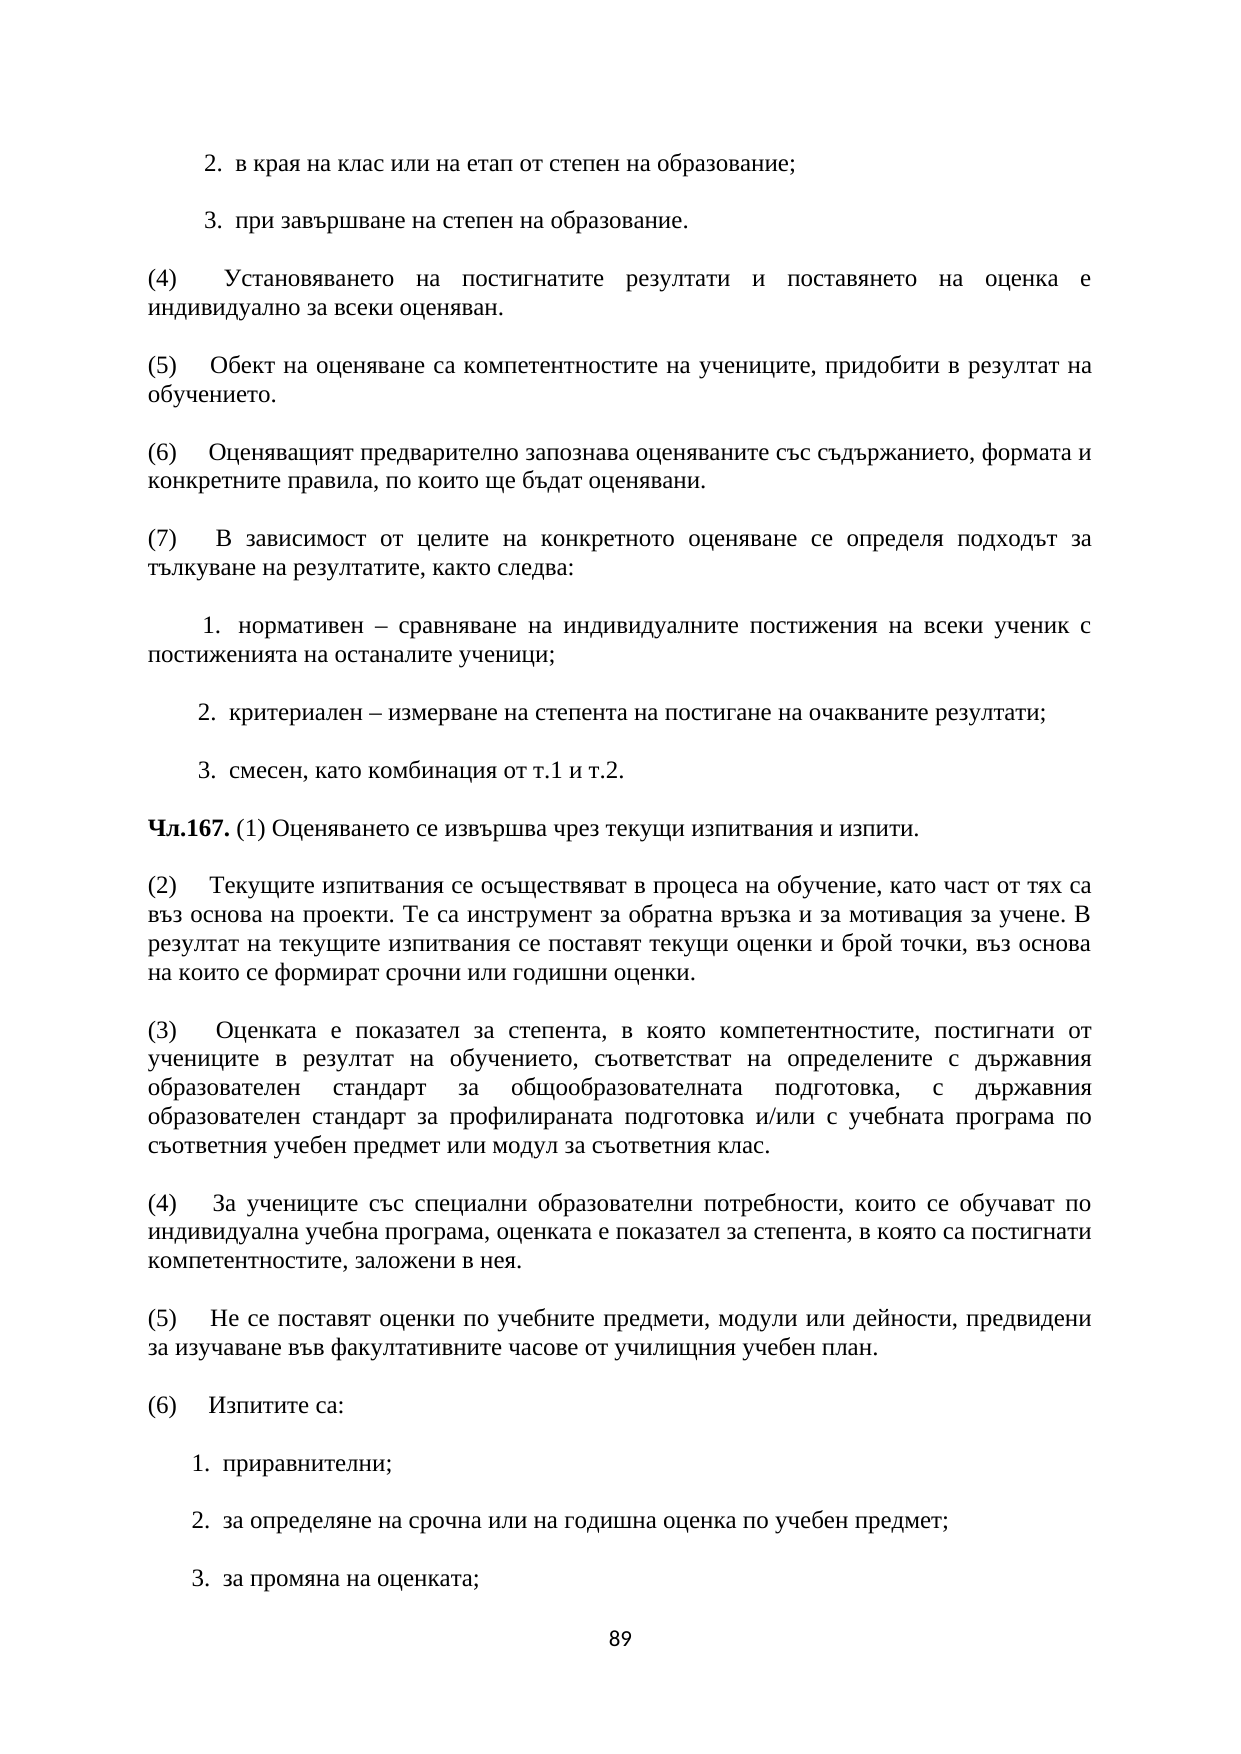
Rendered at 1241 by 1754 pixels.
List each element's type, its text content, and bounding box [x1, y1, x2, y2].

text (5) Обект на оценяване са компетентностите на учениците, придобити в резултат на обучението. [148, 350, 1093, 408]
text 3. при завършване на степен на образование. [148, 206, 1093, 234]
text (5) Не се поставят оценки по учебните предмети, модули или дейности, предвидени за изучаване във факултативните часове от училищния учебен план. [148, 1303, 1093, 1361]
text 2. в края на клас или на етап от степен на образование; [148, 148, 1093, 176]
text (4) За учениците със специални образователни потребности, които се обучават по индивидуална учебна програма, оценката е показател за степента, в която са постигнати компетентностите, заложени в нея. [148, 1188, 1093, 1274]
text (6) Оценяващият предварително запознава оценяваните със съдържанието, формата и конкретните правила, по които ще бъдат оценявани. [148, 437, 1093, 494]
text 3. смесен, като комбинация от т.1 и т.2. [148, 755, 1093, 783]
text 2. критериален – измерване на степента на постигане на очакваните резултати; [148, 697, 1093, 726]
text 3. за промяна на оценката; [148, 1563, 1093, 1592]
text (7) В зависимост от целите на конкретното оценяване се определя подходът за тълкуване на резултатите, както следва: [148, 523, 1093, 581]
text Чл.167. (1) Оценяването се извършва чрез текущи изпитвания и изпити. [148, 813, 1093, 841]
text (2) Текущите изпитвания се осъществяват в процеса на обучение, като част от тях са въз основа на проекти. Те са инструмент за обратна връзка и за мотивация за учене. В резултат на текущите изпитвания се поставят текущи оценки и брой точки, въз основа на които се формират срочни или годишни оценки. [148, 871, 1093, 986]
text (6) Изпитите са: [148, 1390, 1093, 1418]
text (4) Установяването на постигнатите резултати и поставянето на оценка е индивидуално за всеки оценяван. [148, 263, 1093, 321]
text 1. приравнителни; [148, 1448, 1093, 1476]
text 2. за определяне на срочна или на годишна оценка по учебен предмет; [148, 1506, 1093, 1534]
text 1. нормативен – сравняване на индивидуалните постижения на всеки ученик с постиженията на останалите ученици; [148, 610, 1093, 668]
text (3) Оценката е показател за степента, в която компетентностите, постигнати от учениците в резултат на обучението, съответстват на определените с държавния образователен стандарт за общообразователната подготовка, с държавния образователен стандарт за профилираната подготовка и/или с учебната програма по съответния учебен предмет или модул за съответния клас. [148, 1015, 1093, 1158]
